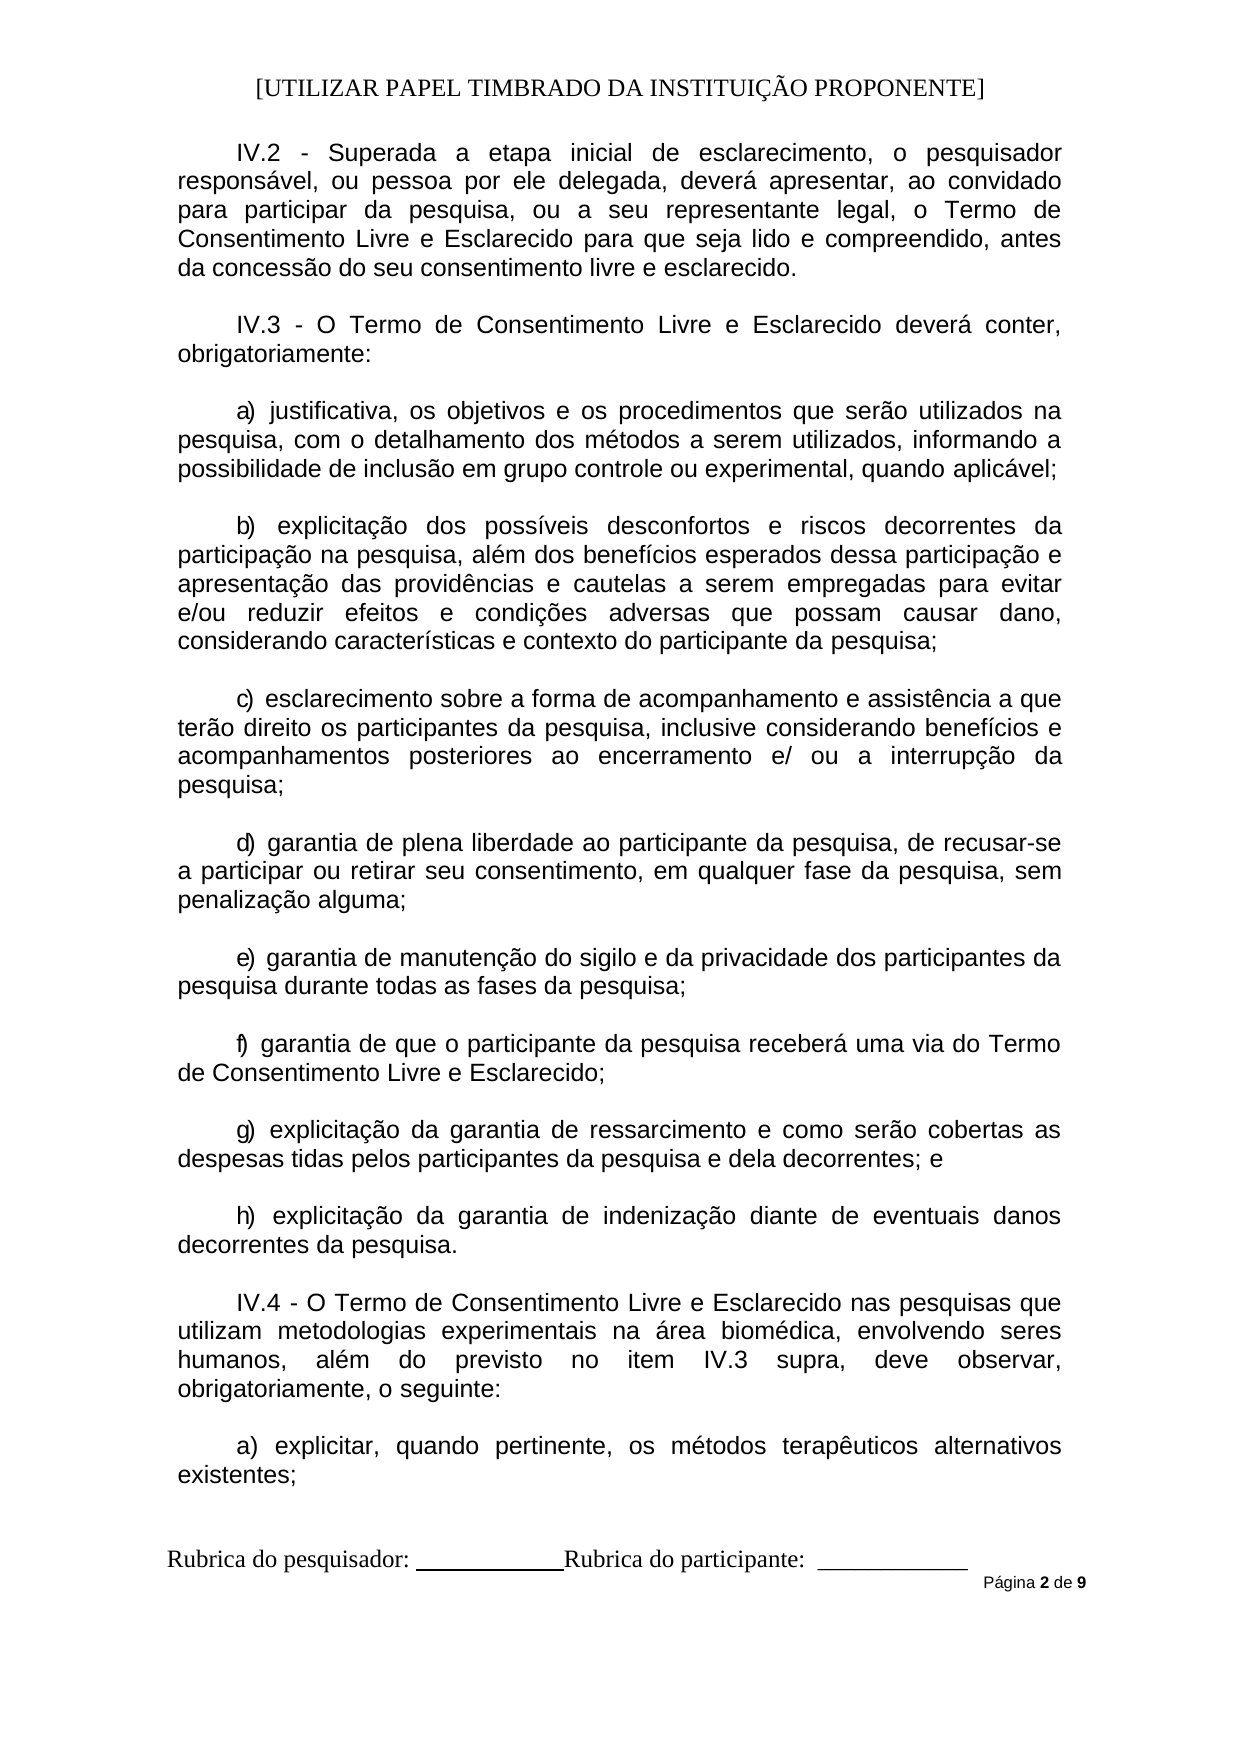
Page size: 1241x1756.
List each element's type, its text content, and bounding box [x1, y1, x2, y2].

list esclarecimento sobre a forma de acompanhamento e assistência a que terão direito os participantes da pesquisa, inclusive considerando benefícios e acompanhamentos posteriores ao encerramento e/ ou a interrupção da pesquisa; [177, 684, 1063, 799]
list garantia de que o participante da pesquisa receberá uma via do Termo de Consentimento Livre e Esclarecido; [177, 1029, 1063, 1086]
list - O Termo de Consentimento Livre e Esclarecido nas pesquisas que utilizam metodologias experimentais na área biomédica, envolvendo seres humanos, além do previsto no item IV.3 supra, deve observar, obrigatoriamente, o seguinte: [177, 1287, 1063, 1402]
list explicitação da garantia de indenização diante de eventuais danos decorrentes da pesquisa. [177, 1201, 1063, 1259]
list justificativa, os objetivos e os procedimentos que serão utilizados na pesquisa, com o detalhamento dos métodos a serem utilizados, informando a possibilidade de inclusão em grupo controle ou experimental, quando aplicável; [177, 396, 1063, 482]
list - O Termo de Consentimento Livre e Esclarecido deverá conter, obrigatoriamente: [177, 310, 1063, 367]
list garantia de manutenção do sigilo e da privacidade dos participantes da pesquisa durante todas as fases da pesquisa; [177, 942, 1063, 1000]
list explicitação da garantia de ressarcimento e como serão cobertas as despesas tidas pelos participantes da pesquisa e dela decorrentes; e [177, 1115, 1063, 1172]
list explicitação dos possíveis desconfortos e riscos decorrentes da participação na pesquisa, além dos benefícios esperados dessa participação e apresentação das providências e cautelas a serem empregadas para evitar e/ou reduzir efeitos e condições adversas que possam causar dano, considerando características e contexto do participante da pesquisa; [177, 511, 1063, 655]
list garantia de plena liberdade ao participante da pesquisa, de recusar-se a participar ou retirar seu consentimento, em qualquer fase da pesquisa, sem penalização alguma; [177, 827, 1063, 914]
list - Superada a etapa inicial de esclarecimento, o pesquisador responsável, ou pessoa por ele delegada, deverá apresentar, ao convidado para participar da pesquisa, ou a seu representante legal, o Termo de Consentimento Livre e Esclarecido para que seja lido e compreendido, antes da concessão do seu consentimento livre e esclarecido. [177, 137, 1063, 281]
list explicitar, quando pertinente, os métodos terapêuticos alternativos existentes; [177, 1431, 1063, 1489]
